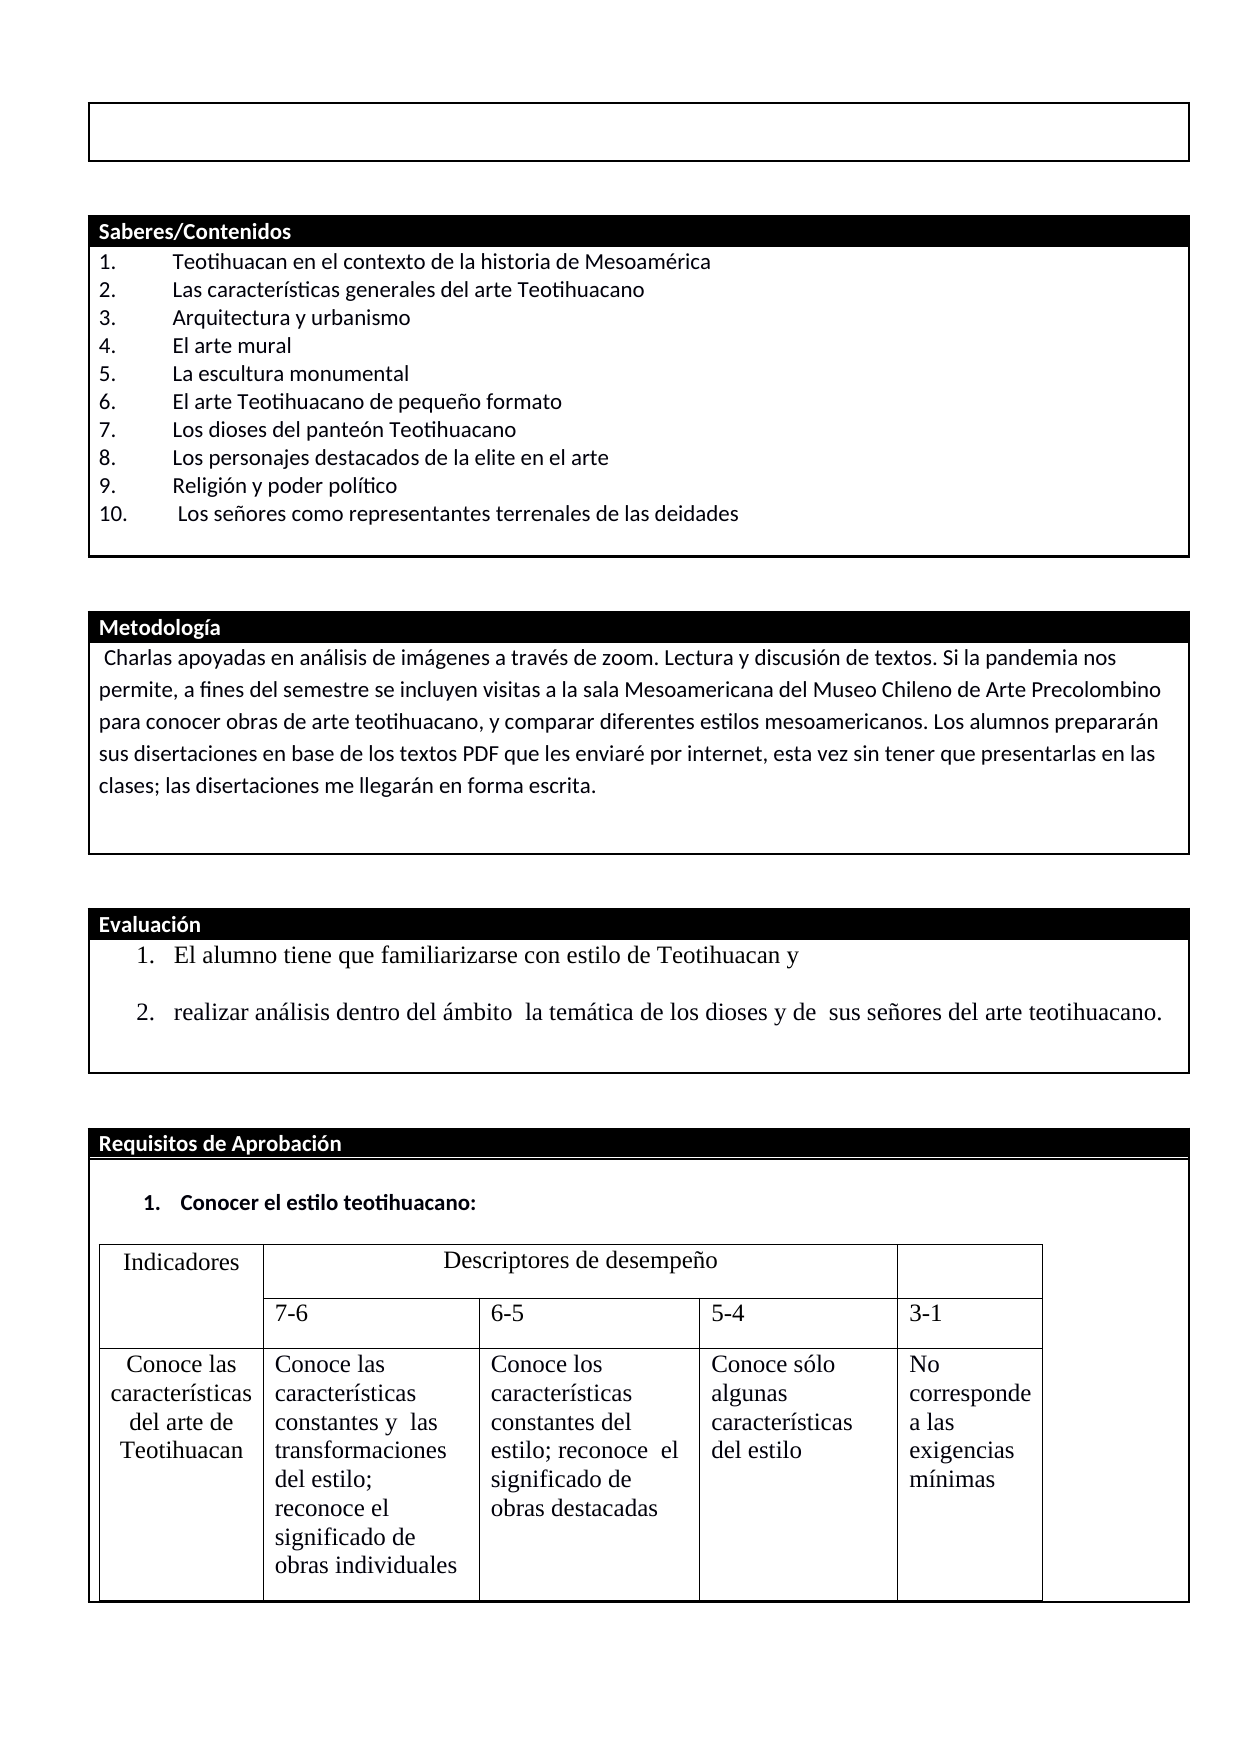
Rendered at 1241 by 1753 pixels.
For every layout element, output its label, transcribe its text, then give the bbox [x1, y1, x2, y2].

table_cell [90, 104, 1188, 160]
table_header Metodología [90, 613, 1188, 641]
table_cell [90, 1160, 1188, 1601]
table_header Saberes/Contenidos [90, 217, 1188, 245]
table_cell Charlas apoyadas en análisis de imágenes a través de zoom. Lectura y discusión de textos. Si la pandemia nos permite, a fines del semestre se incluyen visitas a la sala Mesoamericana del Museo Chileno de Arte Precolombino para conocer obras de arte teotihuacano, y comparar diferentes estilos mesoamericanos. Los alumnos prepararán sus disertaciones en base de los textos PDF que les enviaré por internet, esta vez sin tener que presentarlas en las clases; las disertaciones me llegarán en forma escrita. [90, 643, 1188, 852]
table_cell 1. Teotihuacan en el contexto de la historia de Mesoamérica 2. Las características generales del arte Teotihuacano 3. Arquitectura y urbanismo 4. El arte mural 5. La escultura monumental 6. El arte Teotihuacano de pequeño formato 7. Los dioses del panteón Teotihuacano 8. Los personajes destacados de la elite en el arte 9. Religión y poder político 10. Los señores como representantes terrenales de las deidades [90, 247, 1188, 555]
table_header Evaluación [90, 910, 1188, 938]
table_header Requisitos de Aprobación [90, 1130, 1188, 1157]
table_cell El alumno tiene que familiarizarse con estilo de Teotihuacan y realizar análisis dentro del ámbito la temática de los dioses y de sus señores del arte teotihuacano. [90, 940, 1188, 1072]
